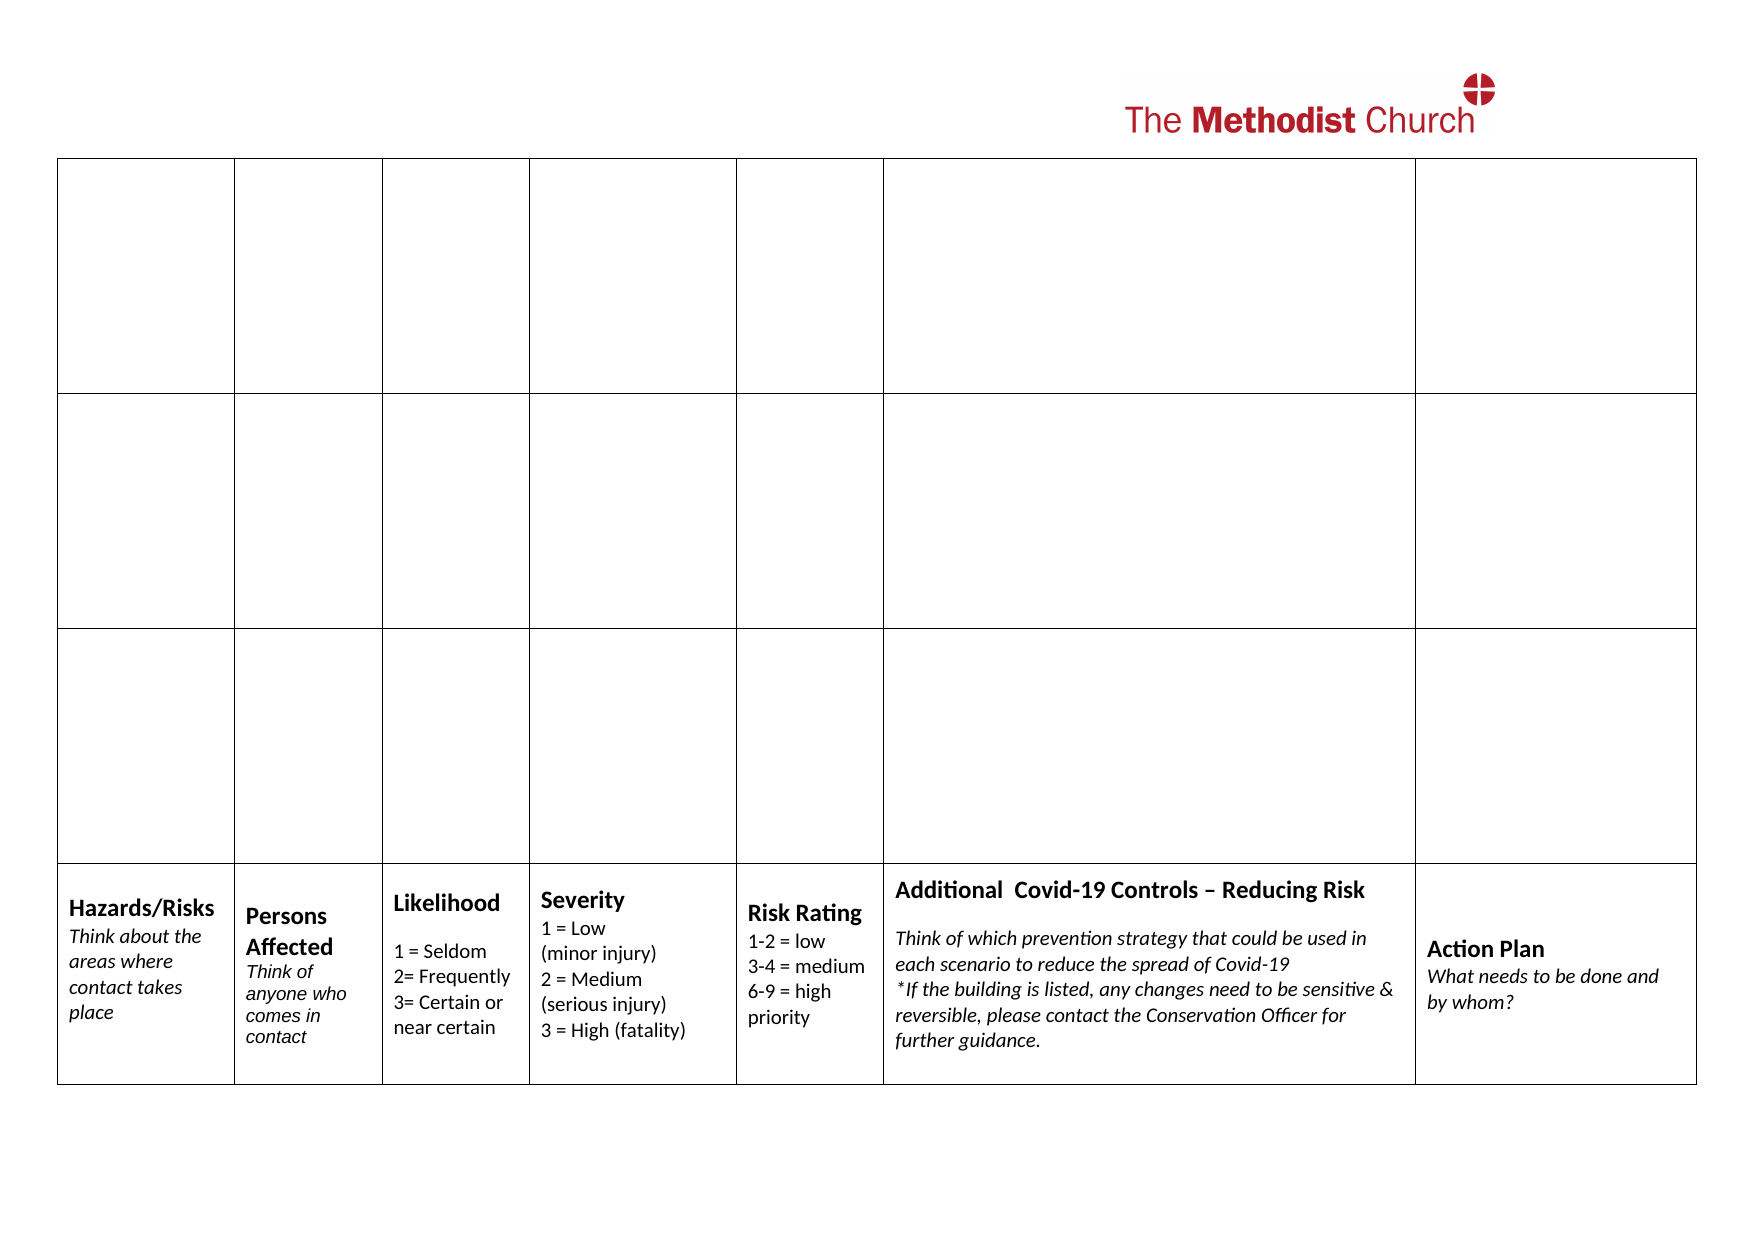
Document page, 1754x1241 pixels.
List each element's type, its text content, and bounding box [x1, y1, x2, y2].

table_cell [1416, 159, 1696, 393]
table_cell [737, 159, 883, 393]
table_cell [1416, 629, 1696, 863]
table_cell Action Plan What needs to be done and by whom? [1416, 864, 1696, 1084]
table_cell [530, 394, 736, 628]
table_cell [58, 629, 234, 863]
table_cell Severity 1 = Low (minor injury) 2 = Medium (serious injury) 3 = High (fatality) [530, 864, 736, 1084]
table_cell [58, 159, 234, 393]
table_cell [235, 394, 382, 628]
table_cell [530, 159, 736, 393]
table_cell [58, 394, 234, 628]
table_cell Additional Covid-19 Controls – Reducing Risk Think of which prevention strategy that could be used in each scenario to reduce the spread of Covid-19 *If the building is listed, any changes need to be sensitive & reversible, please contact the Conservation Officer for further guidance. [884, 864, 1415, 1084]
table_cell [530, 629, 736, 863]
table_cell [884, 159, 1415, 393]
table_cell Risk Rating 1-2 = low 3-4 = medium 6-9 = high priority [737, 864, 883, 1084]
table_cell [235, 629, 382, 863]
table_cell [737, 629, 883, 863]
table_cell [383, 394, 529, 628]
table_cell Likelihood 1 = Seldom 2= Frequently 3= Certain or near certain [383, 864, 529, 1084]
table_cell [383, 159, 529, 393]
table_cell [884, 629, 1415, 863]
table_cell Hazards/Risks Think about the areas where contact takes place [58, 864, 234, 1084]
table_cell [737, 394, 883, 628]
table_cell [884, 394, 1415, 628]
picture [1125, 73, 1495, 133]
table_cell [235, 159, 382, 393]
table_cell Persons Affected Think of anyone who comes in contact [235, 864, 382, 1084]
table_cell [1416, 394, 1696, 628]
table_cell [383, 629, 529, 863]
